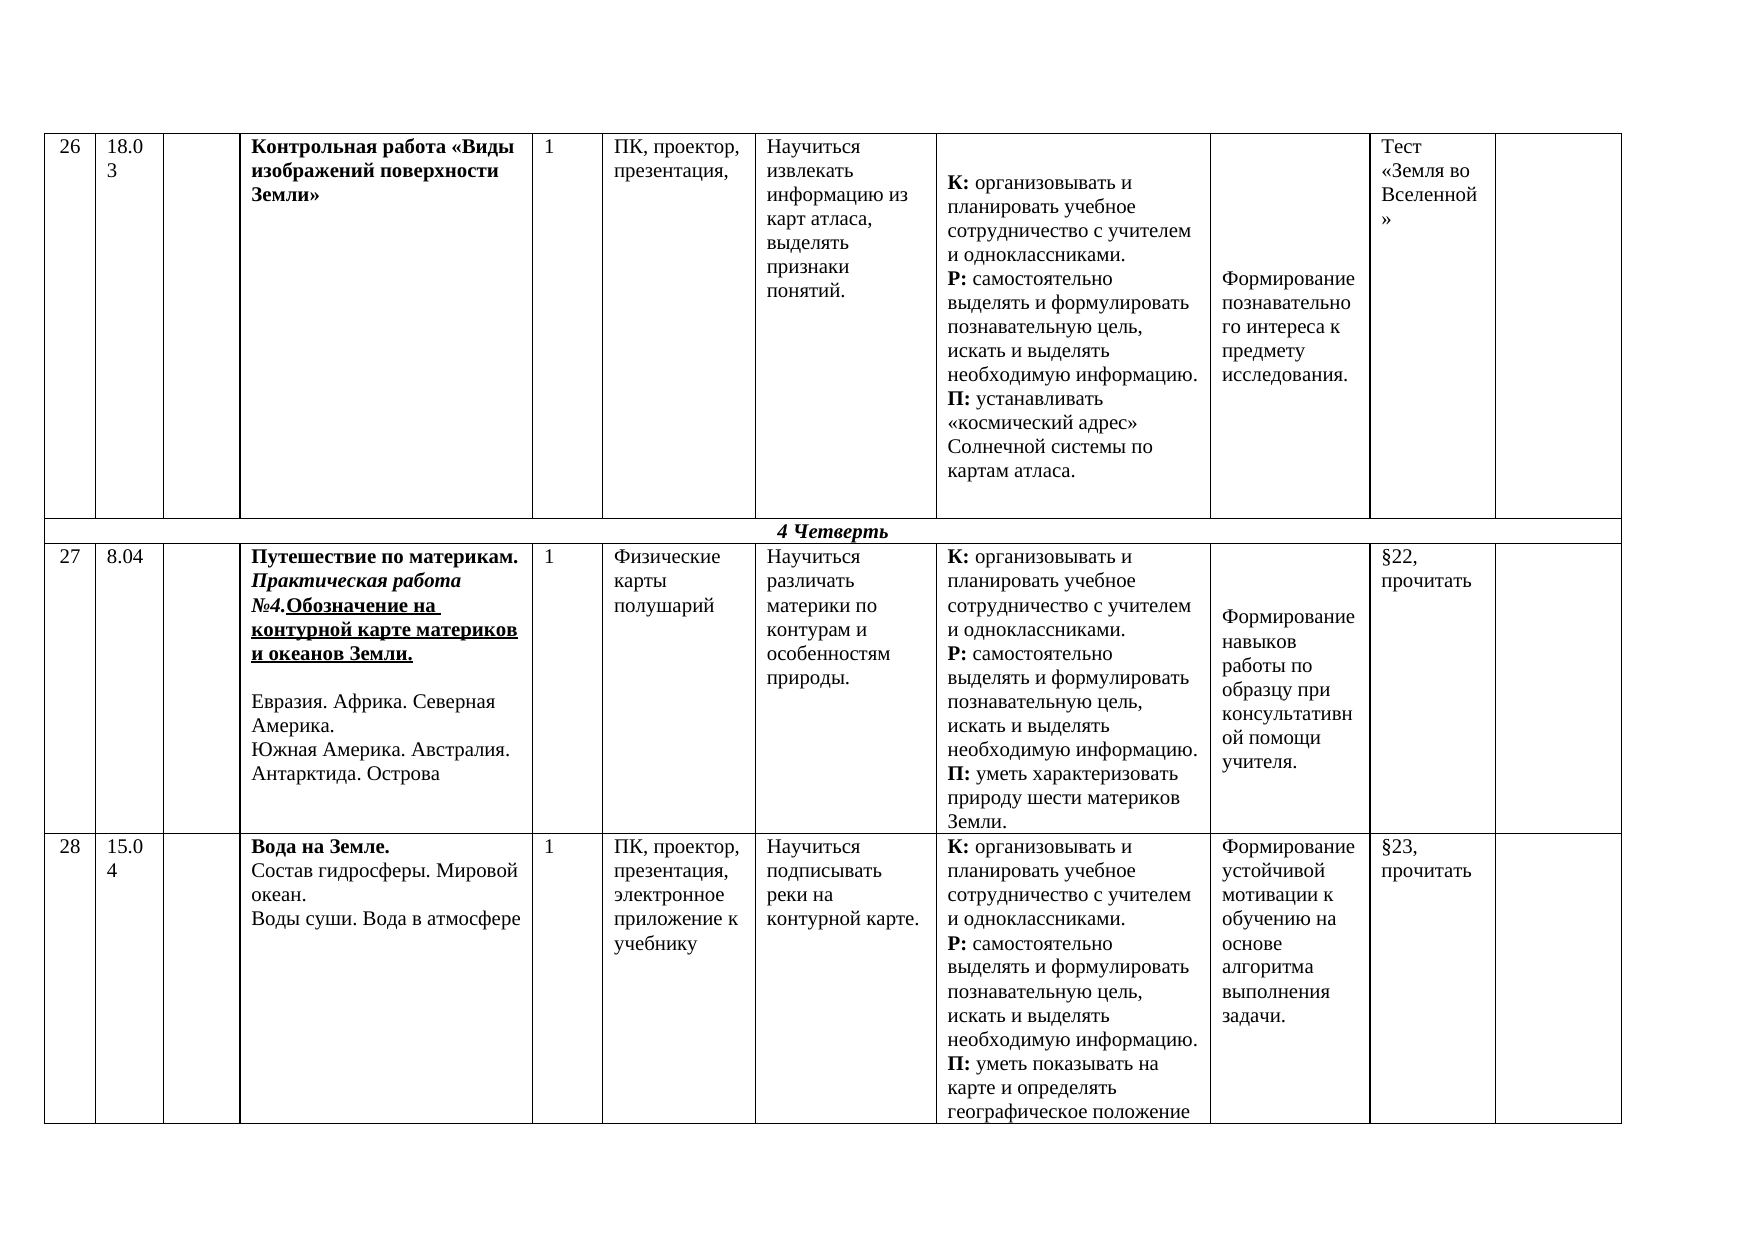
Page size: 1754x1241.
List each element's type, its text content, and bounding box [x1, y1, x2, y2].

table_cell 1 [533, 134, 602, 518]
table_cell [164, 834, 239, 1123]
table_cell [164, 134, 239, 518]
table_cell Формирование познавательного интереса к предмету исследования. [1211, 134, 1369, 518]
table_cell Научиться извлекать информацию из карт атласа, выделять признаки понятий. [756, 134, 936, 518]
table_cell 27 [45, 544, 95, 833]
table_cell К: организовывать и планировать учебное сотрудничество с учителем и одноклассниками. Р: самостоятельно выделять и формулировать познавательную цель, искать и выделять необходимую информацию. П: уметь характеризовать природу шести материков Земли. [937, 544, 1210, 833]
table_cell 15.04 [96, 834, 163, 1123]
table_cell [937, 834, 1210, 1123]
table_cell Контрольная работа «Виды изображений поверхности Земли» [241, 134, 532, 518]
table_cell [164, 544, 239, 833]
table_cell 1 [533, 834, 602, 1123]
table_cell 28 [45, 834, 95, 1123]
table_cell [241, 834, 532, 1123]
table_cell Физические карты полушарий [603, 544, 755, 833]
table_cell Путешествие по материкам. Практическая работа №4.Обозначение на контурной карте материков и океанов Земли. Евразия. Африка. Северная Америка. Южная Америка. Австралия. Антарктида. Острова [241, 544, 532, 833]
table_cell 8.04 [96, 544, 163, 833]
table_cell 1 [533, 544, 602, 833]
table_cell §23, прочитать [1371, 834, 1495, 1123]
table_cell [1496, 834, 1621, 1123]
table_cell 4 Четверть [45, 519, 1621, 543]
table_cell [603, 834, 755, 1123]
table_cell Формирование навыков работы по образцу при консультативной помощи учителя. [1211, 544, 1369, 833]
table_cell ПК, проектор, презентация, [603, 134, 755, 518]
table_cell 26 [45, 134, 95, 518]
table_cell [756, 834, 936, 1123]
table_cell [1211, 834, 1369, 1123]
table_cell Тест «Земля во Вселенной» [1371, 134, 1495, 518]
table_cell К: организовывать и планировать учебное сотрудничество с учителем и одноклассниками. Р: самостоятельно выделять и формулировать познавательную цель, искать и выделять необходимую информацию. П: устанавливать «космический адрес» Солнечной системы по картам атласа. [937, 134, 1210, 518]
table_cell [1496, 544, 1621, 833]
table_cell Научиться различать материки по контурам и особенностям природы. [756, 544, 936, 833]
table_cell §22, прочитать [1371, 544, 1495, 833]
table_cell 18.03 [96, 134, 163, 518]
table_cell [1496, 134, 1621, 518]
